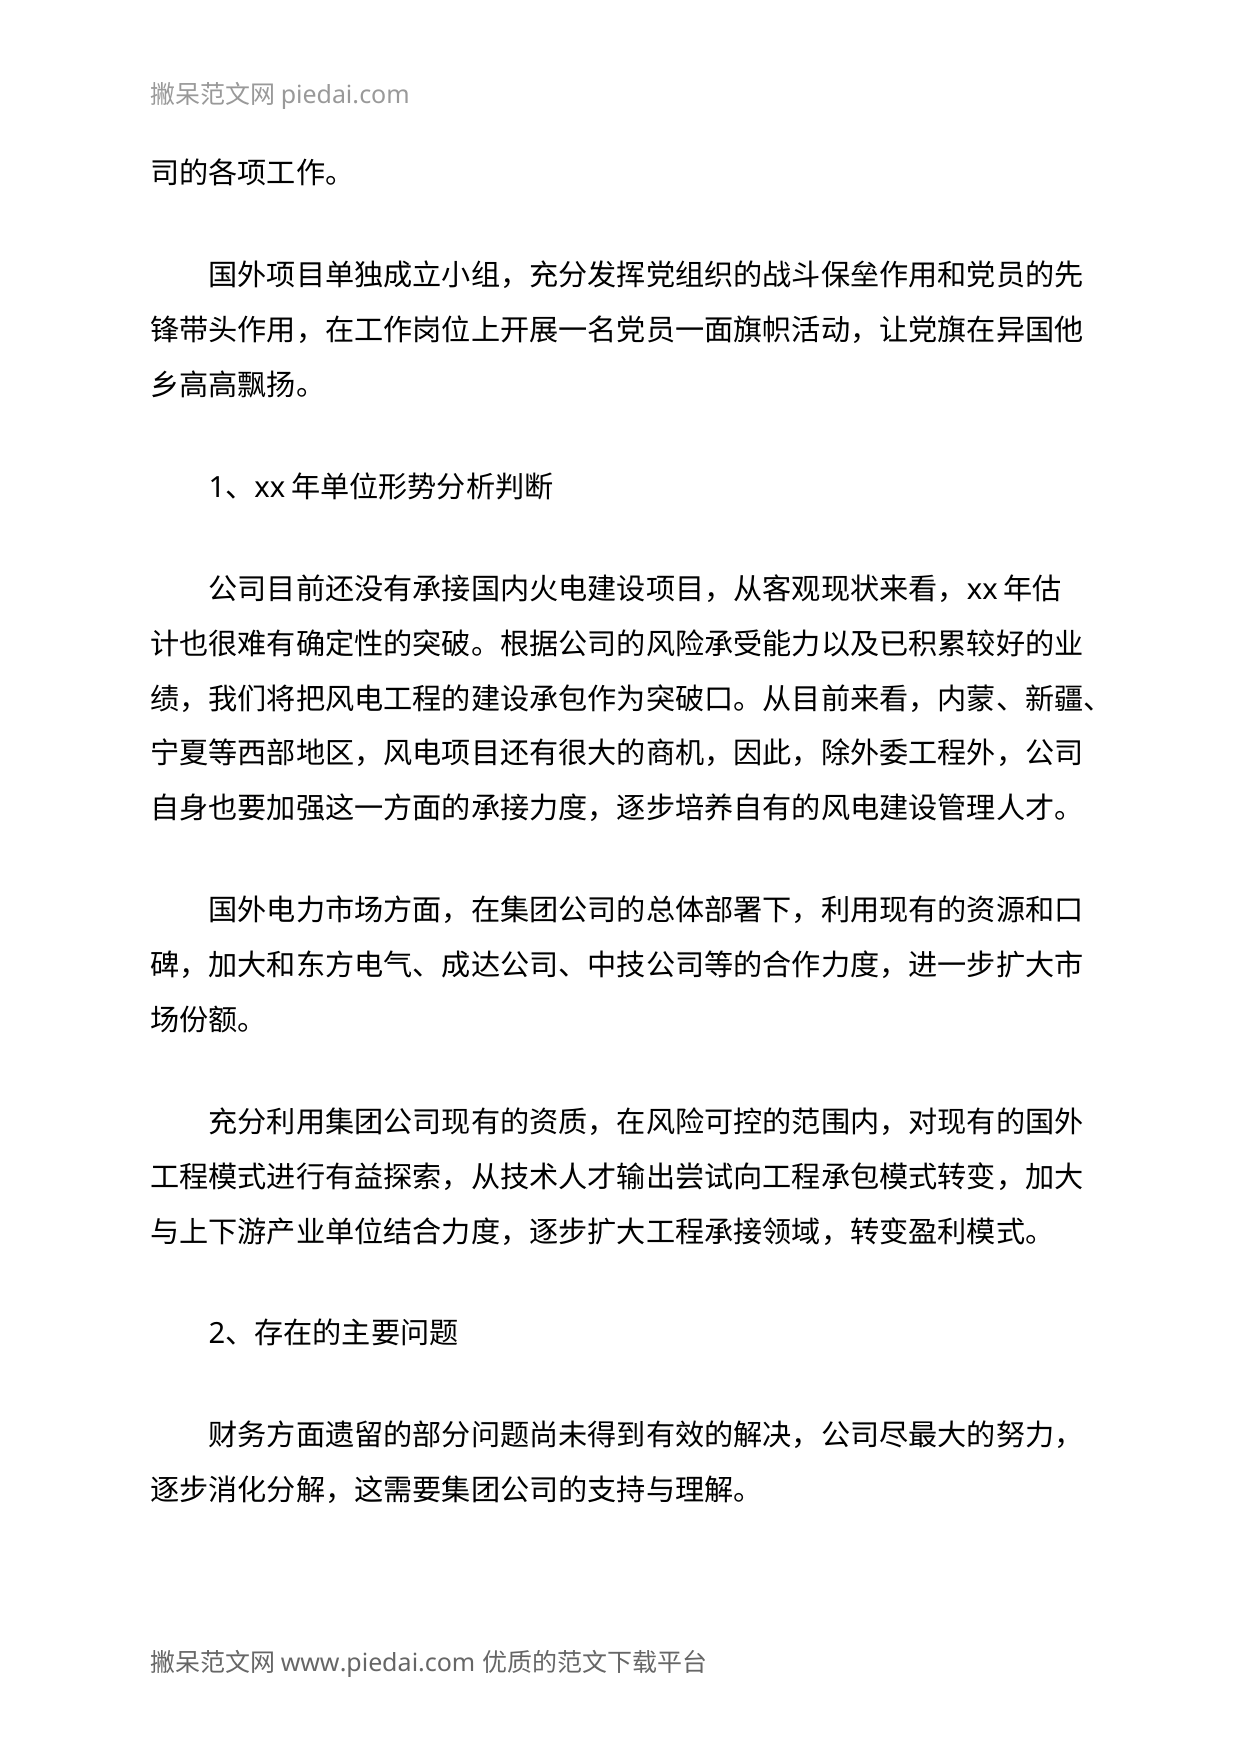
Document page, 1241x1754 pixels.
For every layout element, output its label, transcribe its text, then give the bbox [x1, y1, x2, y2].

text 2、存在的主要问题 [150, 1310, 1090, 1352]
text 国外项目单独成立小组，充分发挥党组织的战斗保垒作用和党员的先锋带头作用，在工作岗位上开展一名党员一面旗帜活动，让党旗在异国他乡高高飘扬。 [150, 252, 1090, 404]
text 充分利用集团公司现有的资质，在风险可控的范围内，对现有的国外工程模式进行有益探索，从技术人才输出尝试向工程承包模式转变，加大与上下游产业单位结合力度，逐步扩大工程承接领域，转变盈利模式。 [150, 1098, 1090, 1250]
text 公司目前还没有承接国内火电建设项目，从客观现状来看，xx年估计也很难有确定性的突破。根据公司的风险承受能力以及已积累较好的业绩，我们将把风电工程的建设承包作为突破口。从目前来看，内蒙、新疆、宁夏等西部地区，风电项目还有很大的商机，因此，除外委工程外，公司自身也要加强这一方面的承接力度，逐步培养自有的风电建设管理人才。 [150, 565, 1090, 827]
text 国外电力市场方面，在集团公司的总体部署下，利用现有的资源和口碑，加大和东方电气、成达公司、中技公司等的合作力度，进一步扩大市场份额。 [150, 887, 1090, 1039]
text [150, 150, 1090, 192]
text 财务方面遗留的部分问题尚未得到有效的解决，公司尽最大的努力，逐步消化分解，这需要集团公司的支持与理解。 [150, 1412, 1090, 1509]
text 1、xx年单位形势分析判断 [150, 463, 1090, 506]
